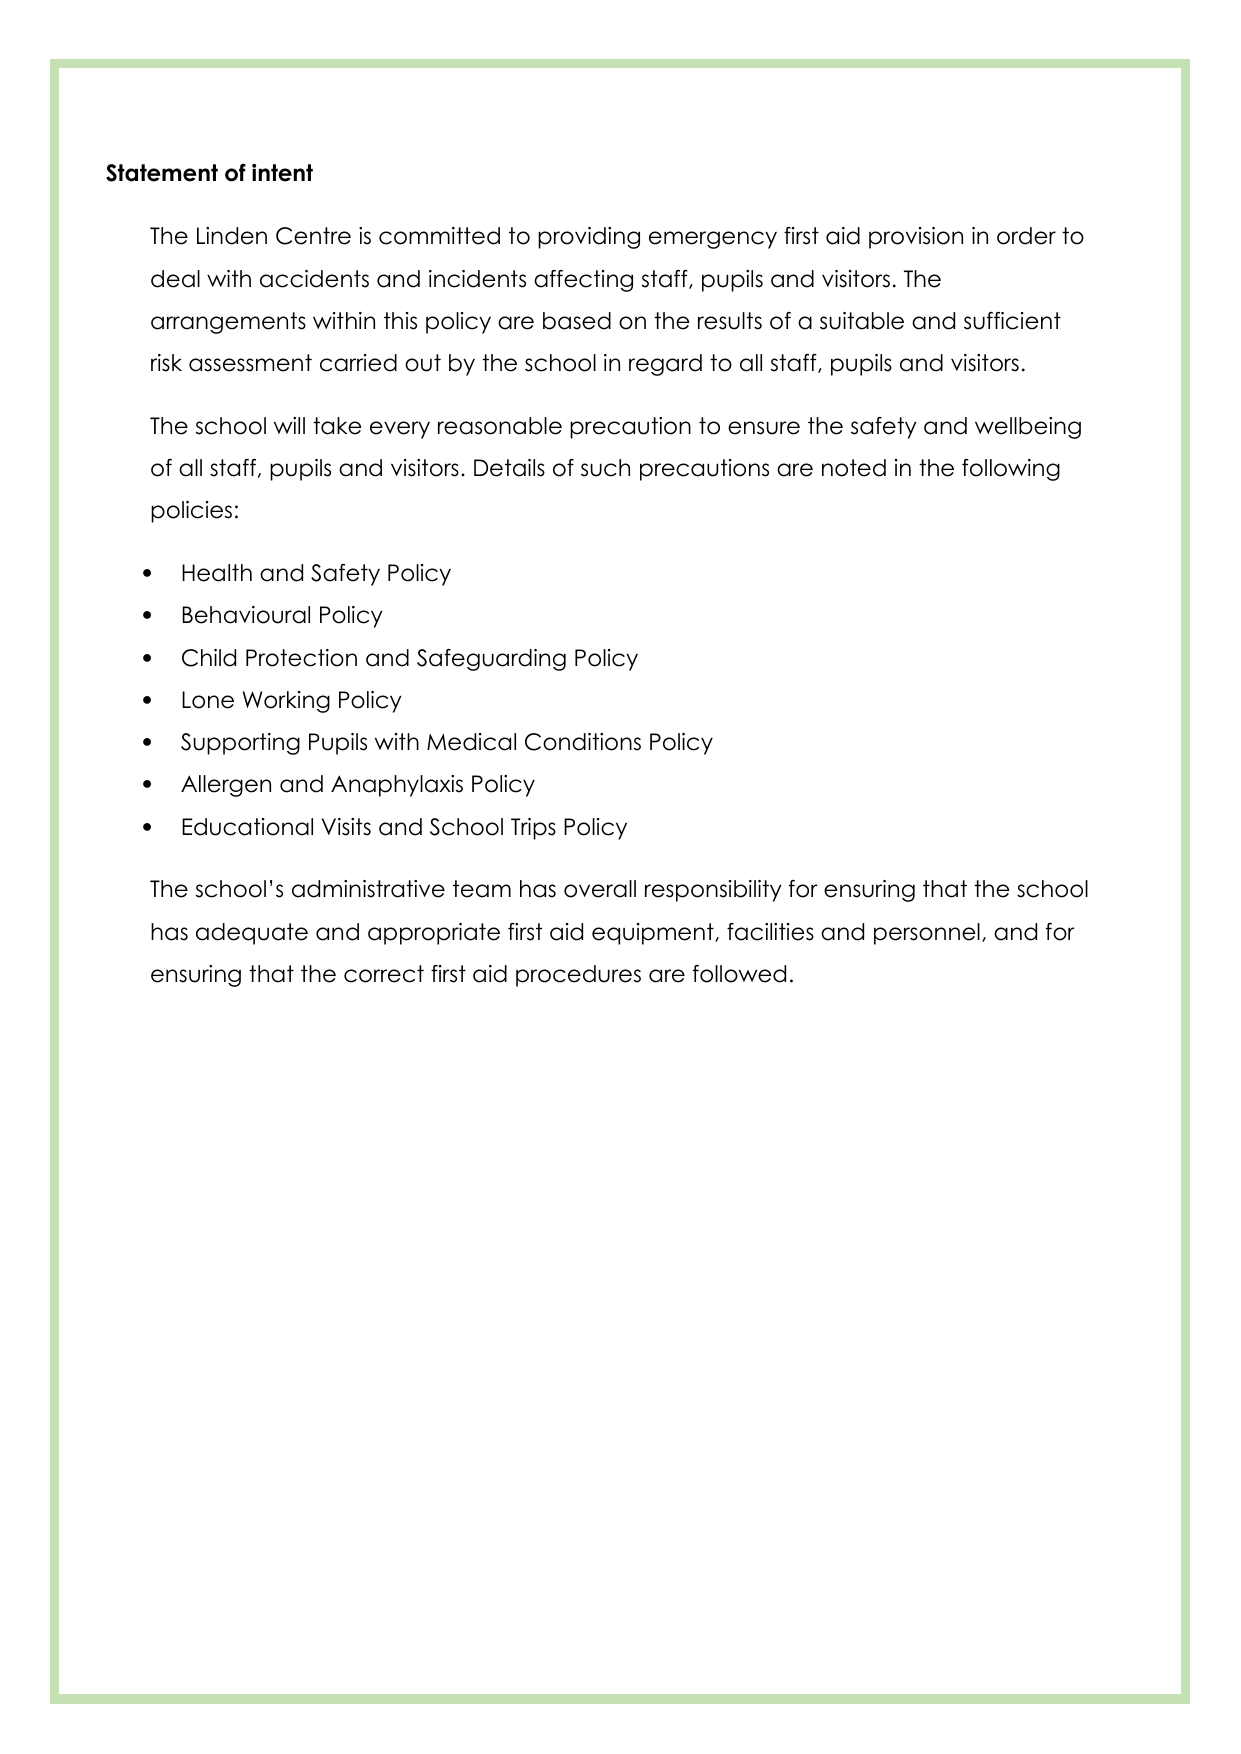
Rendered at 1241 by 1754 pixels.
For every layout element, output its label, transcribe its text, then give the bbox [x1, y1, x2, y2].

list Lone Working Policy [143, 685, 1090, 713]
list Allergen and Anaphylaxis Policy [143, 770, 1090, 798]
subtitle Statement of intent [106, 159, 1090, 187]
list Supporting Pupils with Medical Conditions Policy [143, 727, 1090, 756]
text The school’s administrative team has overall responsibility for ensuring that the school has adequate and appropriate first aid equipment, facilities and personnel, and for ensuring that the correct first aid procedures are followed. [150, 875, 1090, 987]
list Child Protection and Safeguarding Policy [143, 643, 1090, 671]
list Health and Safety Policy [143, 559, 1090, 587]
text The Linden Centre is committed to providing emergency first aid provision in order to deal with accidents and incidents affecting staff, pupils and visitors. The arrangements within this policy are based on the results of a suitable and sufficient risk assessment carried out by the school in regard to all staff, pupils and visitors. [150, 222, 1090, 376]
list Behavioural Policy [143, 601, 1090, 629]
list Educational Visits and School Trips Policy [143, 812, 1090, 840]
text The school will take every reasonable precaution to ensure the safety and wellbeing of all staff, pupils and visitors. Details of such precautions are noted in the following policies: [150, 411, 1090, 524]
